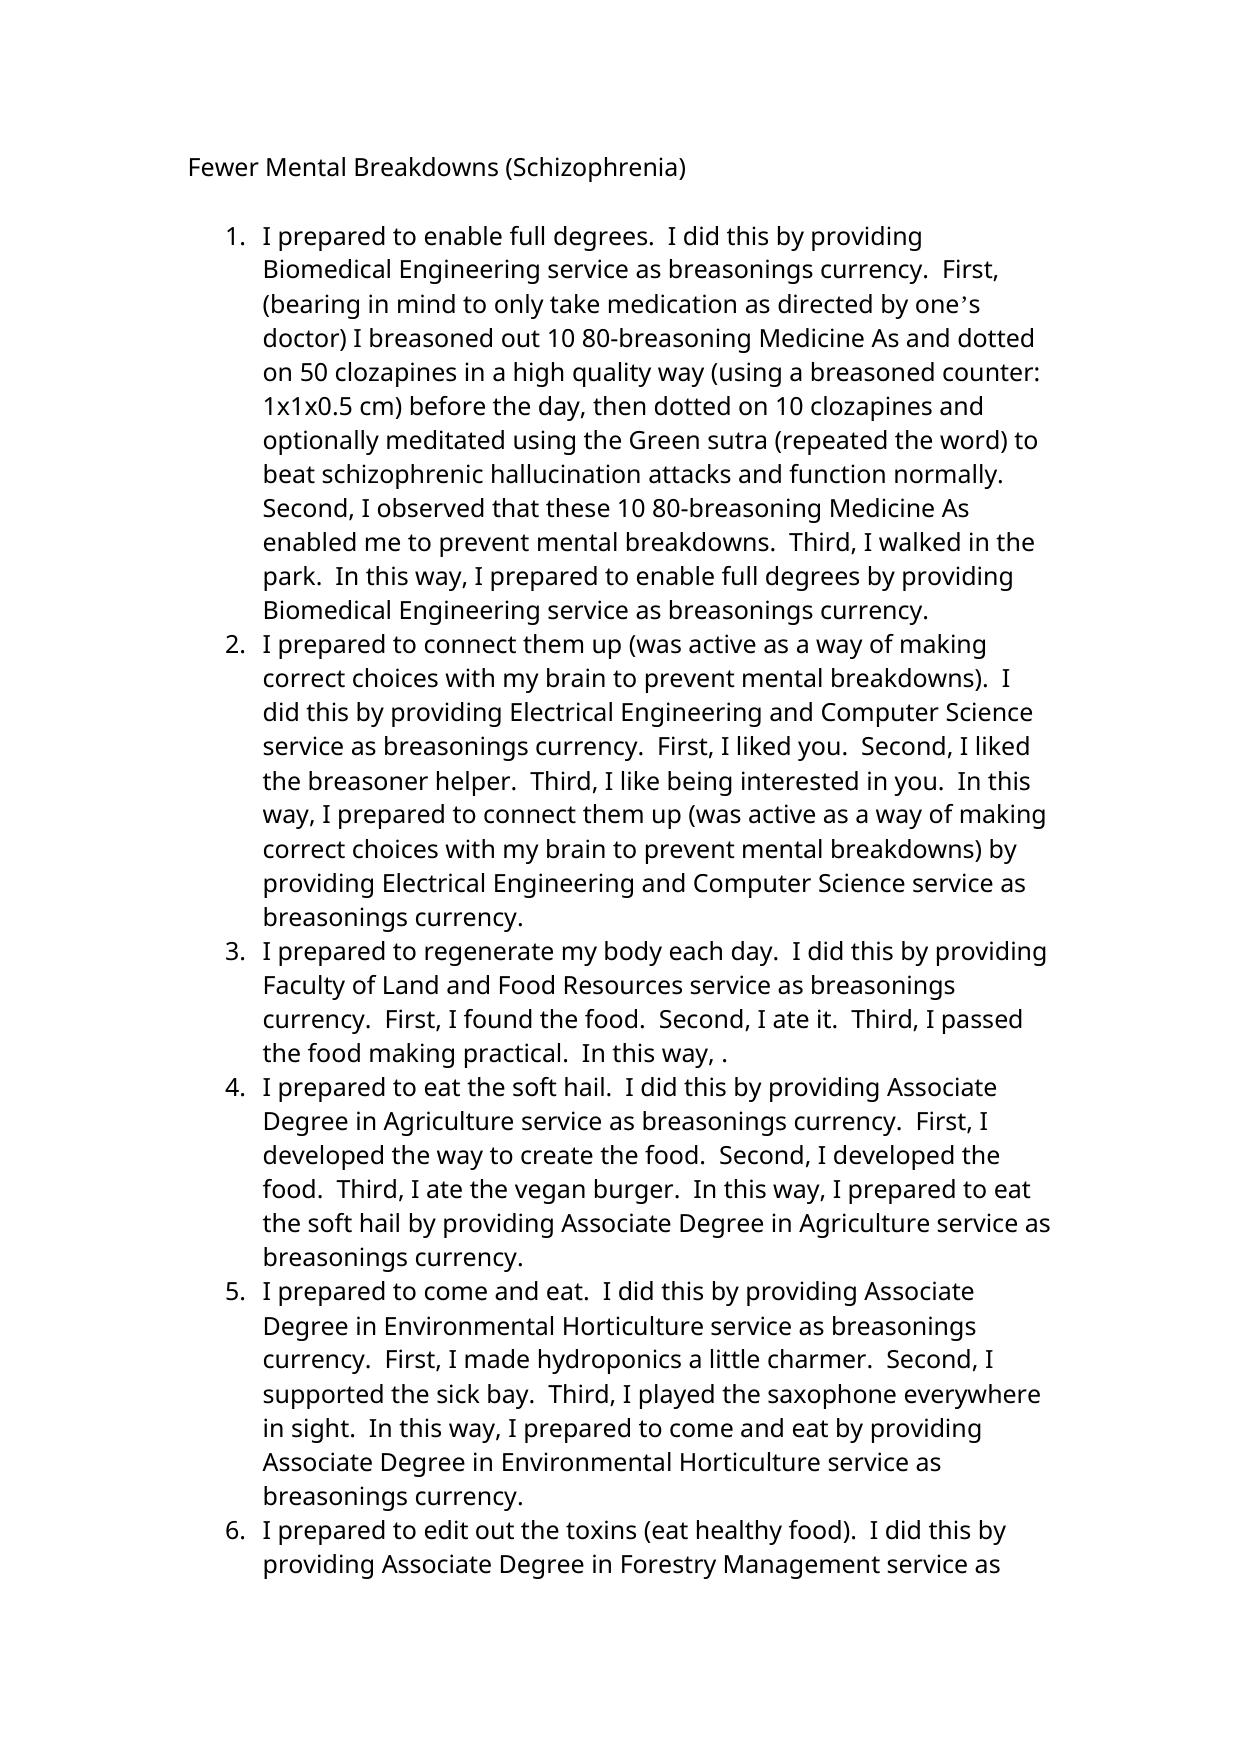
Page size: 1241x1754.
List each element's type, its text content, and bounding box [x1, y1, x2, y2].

list I prepared to regenerate my body each day. I did this by providing Faculty of Land and Food Resources service as breasonings currency. First, I found the food. Second, I ate it. Third, I passed the food making practical. In this way, . [225, 933, 1053, 1070]
list I prepared to eat the soft hail. I did this by providing Associate Degree in Agriculture service as breasonings currency. First, I developed the way to create the food. Second, I developed the food. Third, I ate the vegan burger. In this way, I prepared to eat the soft hail by providing Associate Degree in Agriculture service as breasonings currency. [225, 1070, 1053, 1274]
list I prepared to connect them up (was active as a way of making correct choices with my brain to prevent mental breakdowns). I did this by providing Electrical Engineering and Computer Science service as breasonings currency. First, I liked you. Second, I liked the breasoner helper. Third, I like being interested in you. In this way, I prepared to connect them up (was active as a way of making correct choices with my brain to prevent mental breakdowns) by providing Electrical Engineering and Computer Science service as breasonings currency. [225, 627, 1053, 933]
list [225, 1512, 1053, 1581]
text Fewer Mental Breakdowns (Schizophrenia) [187, 150, 1053, 184]
list I prepared to come and eat. I did this by providing Associate Degree in Environmental Horticulture service as breasonings currency. First, I made hydroponics a little charmer. Second, I supported the sick bay. Third, I played the saxophone everywhere in sight. In this way, I prepared to come and eat by providing Associate Degree in Environmental Horticulture service as breasonings currency. [225, 1274, 1053, 1512]
list I prepared to enable full degrees. I did this by providing Biomedical Engineering service as breasonings currency. First, (bearing in mind to only take medication as directed by one’s doctor) I breasoned out 10 80-breasoning Medicine As and dotted on 50 clozapines in a high quality way (using a breasoned counter: 1x1x0.5 cm) before the day, then dotted on 10 clozapines and optionally meditated using the Green sutra (repeated the word) to beat schizophrenic hallucination attacks and function normally. Second, I observed that these 10 80-breasoning Medicine As enabled me to prevent mental breakdowns. Third, I walked in the park. In this way, I prepared to enable full degrees by providing Biomedical Engineering service as breasonings currency. [225, 218, 1053, 627]
